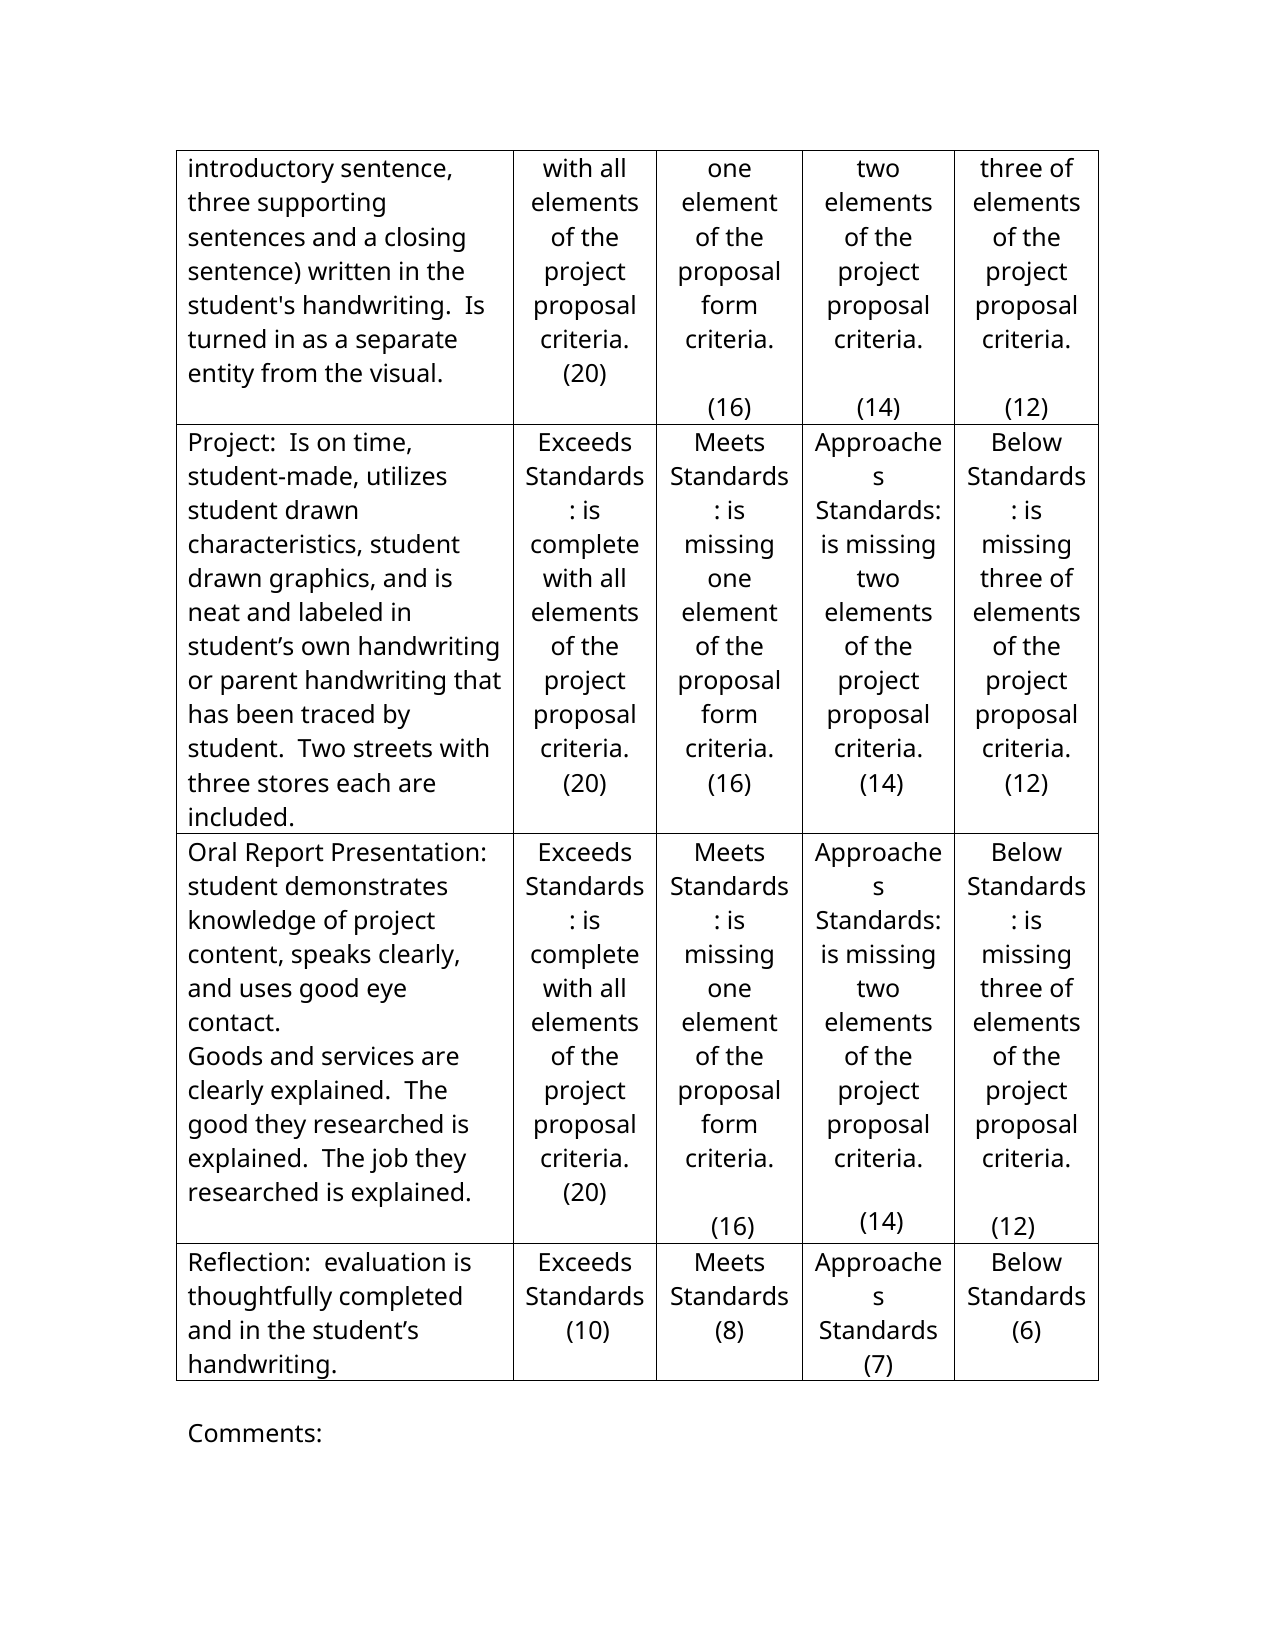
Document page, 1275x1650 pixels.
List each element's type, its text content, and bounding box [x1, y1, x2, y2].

table_cell Project: Is on time, student-made, utilizes student drawn characteristics, student drawn graphics, and is neat and labeled in student’s own handwriting or parent handwriting that has been traced by student. Two streets with three stores each are included. [177, 425, 513, 833]
table_cell Meets Standards: is missing one element of the proposal form criteria. (16) [657, 425, 802, 833]
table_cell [803, 151, 954, 423]
table_cell Below Standards: is missing three of elements of the project proposal criteria. (12) [955, 425, 1098, 833]
table_cell Reflection: evaluation is thoughtfully completed and in the student’s handwriting. [177, 1244, 513, 1380]
table_cell Approaches Standards: is missing two elements of the project proposal criteria. (14) [803, 834, 954, 1243]
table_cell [514, 151, 656, 423]
table_cell Below Standards (6) [955, 1244, 1098, 1380]
table_cell Exceeds Standards (10) [514, 1244, 656, 1380]
table_cell Exceeds Standards: is complete with all elements of the project proposal criteria. (20) [514, 834, 656, 1243]
text Comments: [187, 1416, 1087, 1449]
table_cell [177, 151, 513, 423]
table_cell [657, 151, 802, 423]
table_cell Oral Report Presentation: student demonstrates knowledge of project content, speaks clearly, and uses good eye contact. Goods and services are clearly explained. The good they researched is explained. The job they researched is explained. [177, 834, 513, 1243]
table_cell Exceeds Standards: is complete with all elements of the project proposal criteria. (20) [514, 425, 656, 833]
table_cell Approaches Standards: is missing two elements of the project proposal criteria. (14) [803, 425, 954, 833]
table_cell Meets Standards: is missing one element of the proposal form criteria. (16) [657, 834, 802, 1243]
table_cell Meets Standards (8) [657, 1244, 802, 1380]
table_cell Below Standards: is missing three of elements of the project proposal criteria. (12) [955, 834, 1098, 1243]
table_cell Approaches Standards (7) [803, 1244, 954, 1380]
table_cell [955, 151, 1098, 423]
